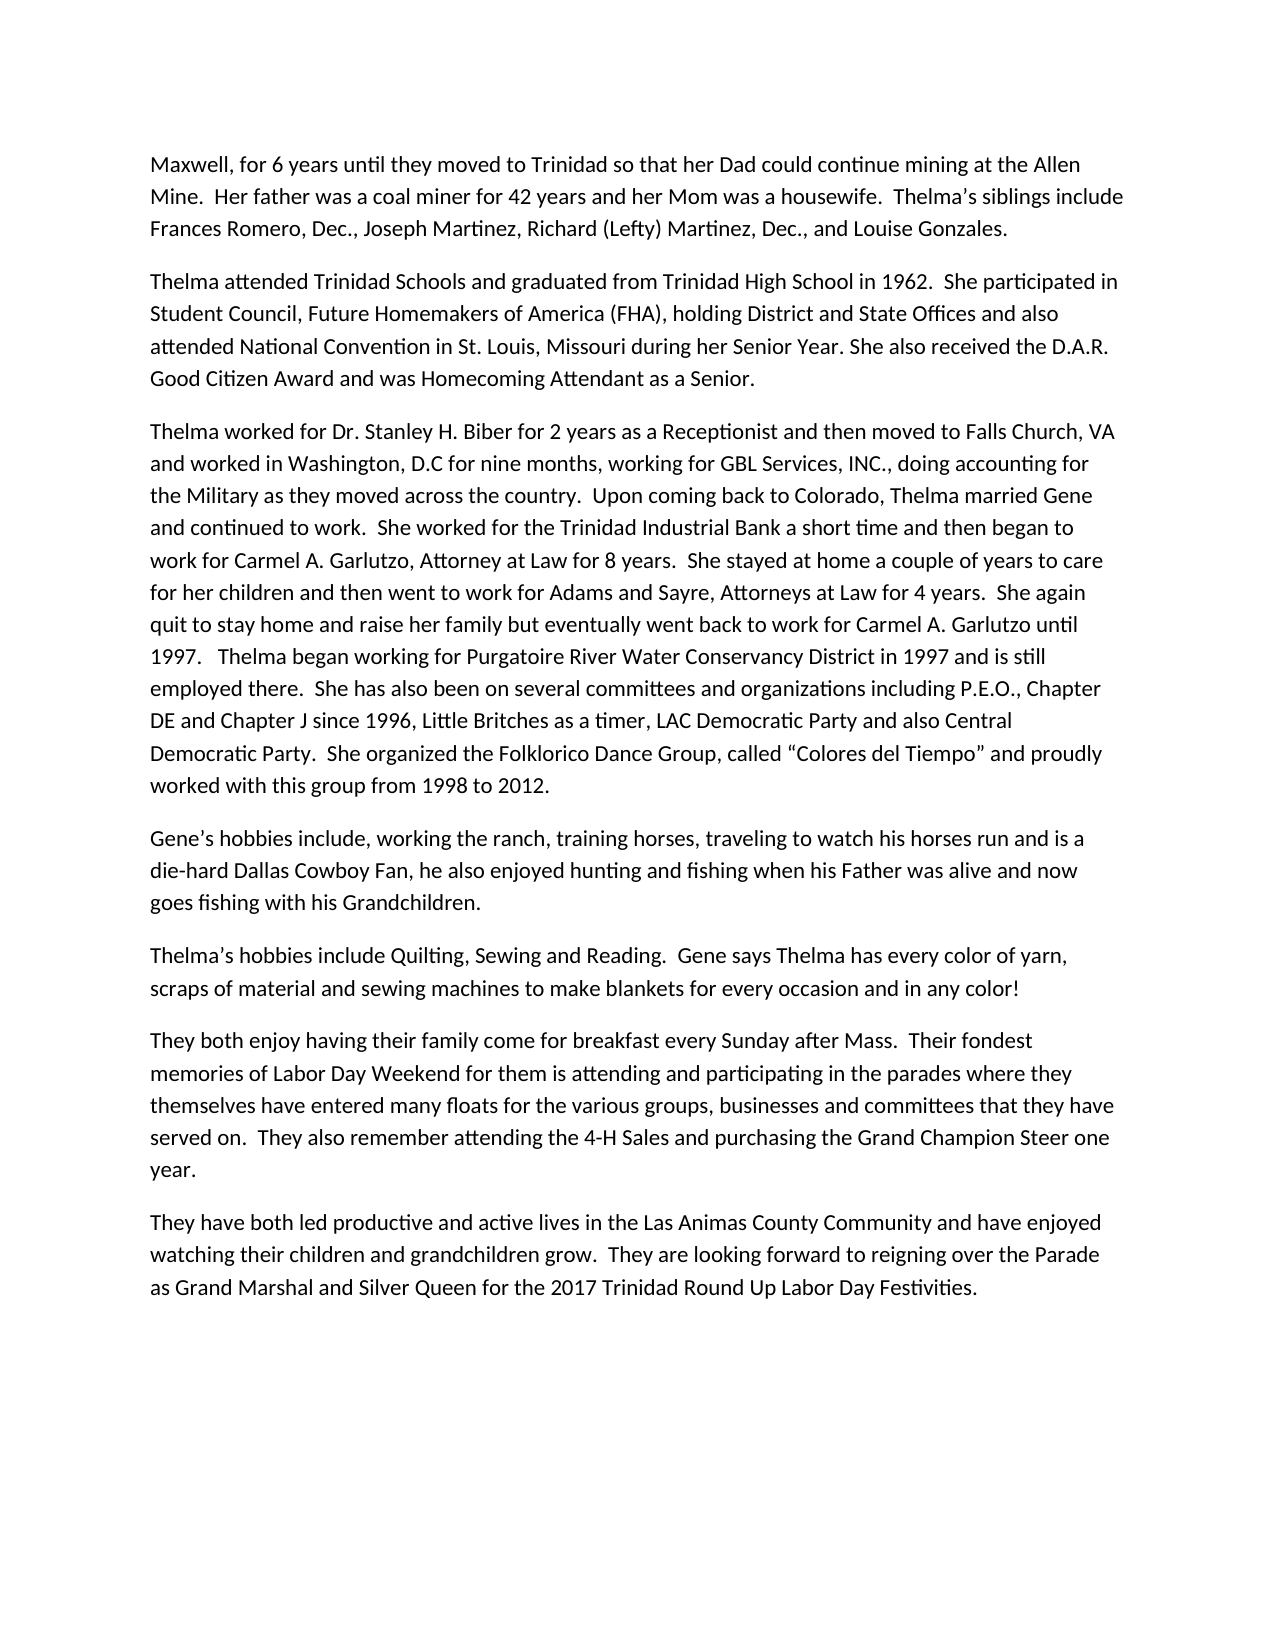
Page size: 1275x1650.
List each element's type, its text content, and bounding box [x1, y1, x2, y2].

text Thelma worked for Dr. Stanley H. Biber for 2 years as a Receptionist and then moved to Falls Church, VA and worked in Washington, D.C for nine months, working for GBL Services, INC., doing accounting for the Military as they moved across the country. Upon coming back to Colorado, Thelma married Gene and continued to work. She worked for the Trinidad Industrial Bank a short time and then began to work for Carmel A. Garlutzo, Attorney at Law for 8 years. She stayed at home a couple of years to care for her children and then went to work for Adams and Sayre, Attorneys at Law for 4 years. She again quit to stay home and raise her family but eventually went back to work for Carmel A. Garlutzo until 1997. Thelma began working for Purgatoire River Water Conservancy District in 1997 and is still employed there. She has also been on several committees and organizations including P.E.O., Chapter DE and Chapter J since 1996, Little Britches as a timer, LAC Democratic Party and also Central Democratic Party. She organized the Folklorico Dance Group, called “Colores del Tiempo” and proudly worked with this group from 1998 to 2012. [150, 417, 1125, 799]
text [150, 150, 1125, 242]
text Gene’s hobbies include, working the ranch, training horses, traveling to watch his horses run and is a die-hard Dallas Cowboy Fan, he also enjoyed hunting and fishing when his Father was alive and now goes fishing with his Grandchildren. [150, 824, 1125, 916]
text Thelma attended Trinidad Schools and graduated from Trinidad High School in 1962. She participated in Student Council, Future Homemakers of America (FHA), holding District and State Offices and also attended National Convention in St. Louis, Missouri during her Senior Year. She also received the D.A.R. Good Citizen Award and was Homecoming Attendant as a Senior. [150, 267, 1125, 392]
text Thelma’s hobbies include Quilting, Sewing and Reading. Gene says Thelma has every color of yarn, scraps of material and sewing machines to make blankets for every occasion and in any color! [150, 941, 1125, 1002]
text They both enjoy having their family come for breakfast every Sunday after Mass. Their fondest memories of Labor Day Weekend for them is attending and participating in the parades where they themselves have entered many floats for the various groups, businesses and committees that they have served on. They also remember attending the 4-H Sales and purchasing the Grand Champion Steer one year. [150, 1027, 1125, 1183]
text They have both led productive and active lives in the Las Animas County Community and have enjoyed watching their children and grandchildren grow. They are looking forward to reigning over the Parade as Grand Marshal and Silver Queen for the 2017 Trinidad Round Up Labor Day Festivities. [150, 1208, 1125, 1301]
